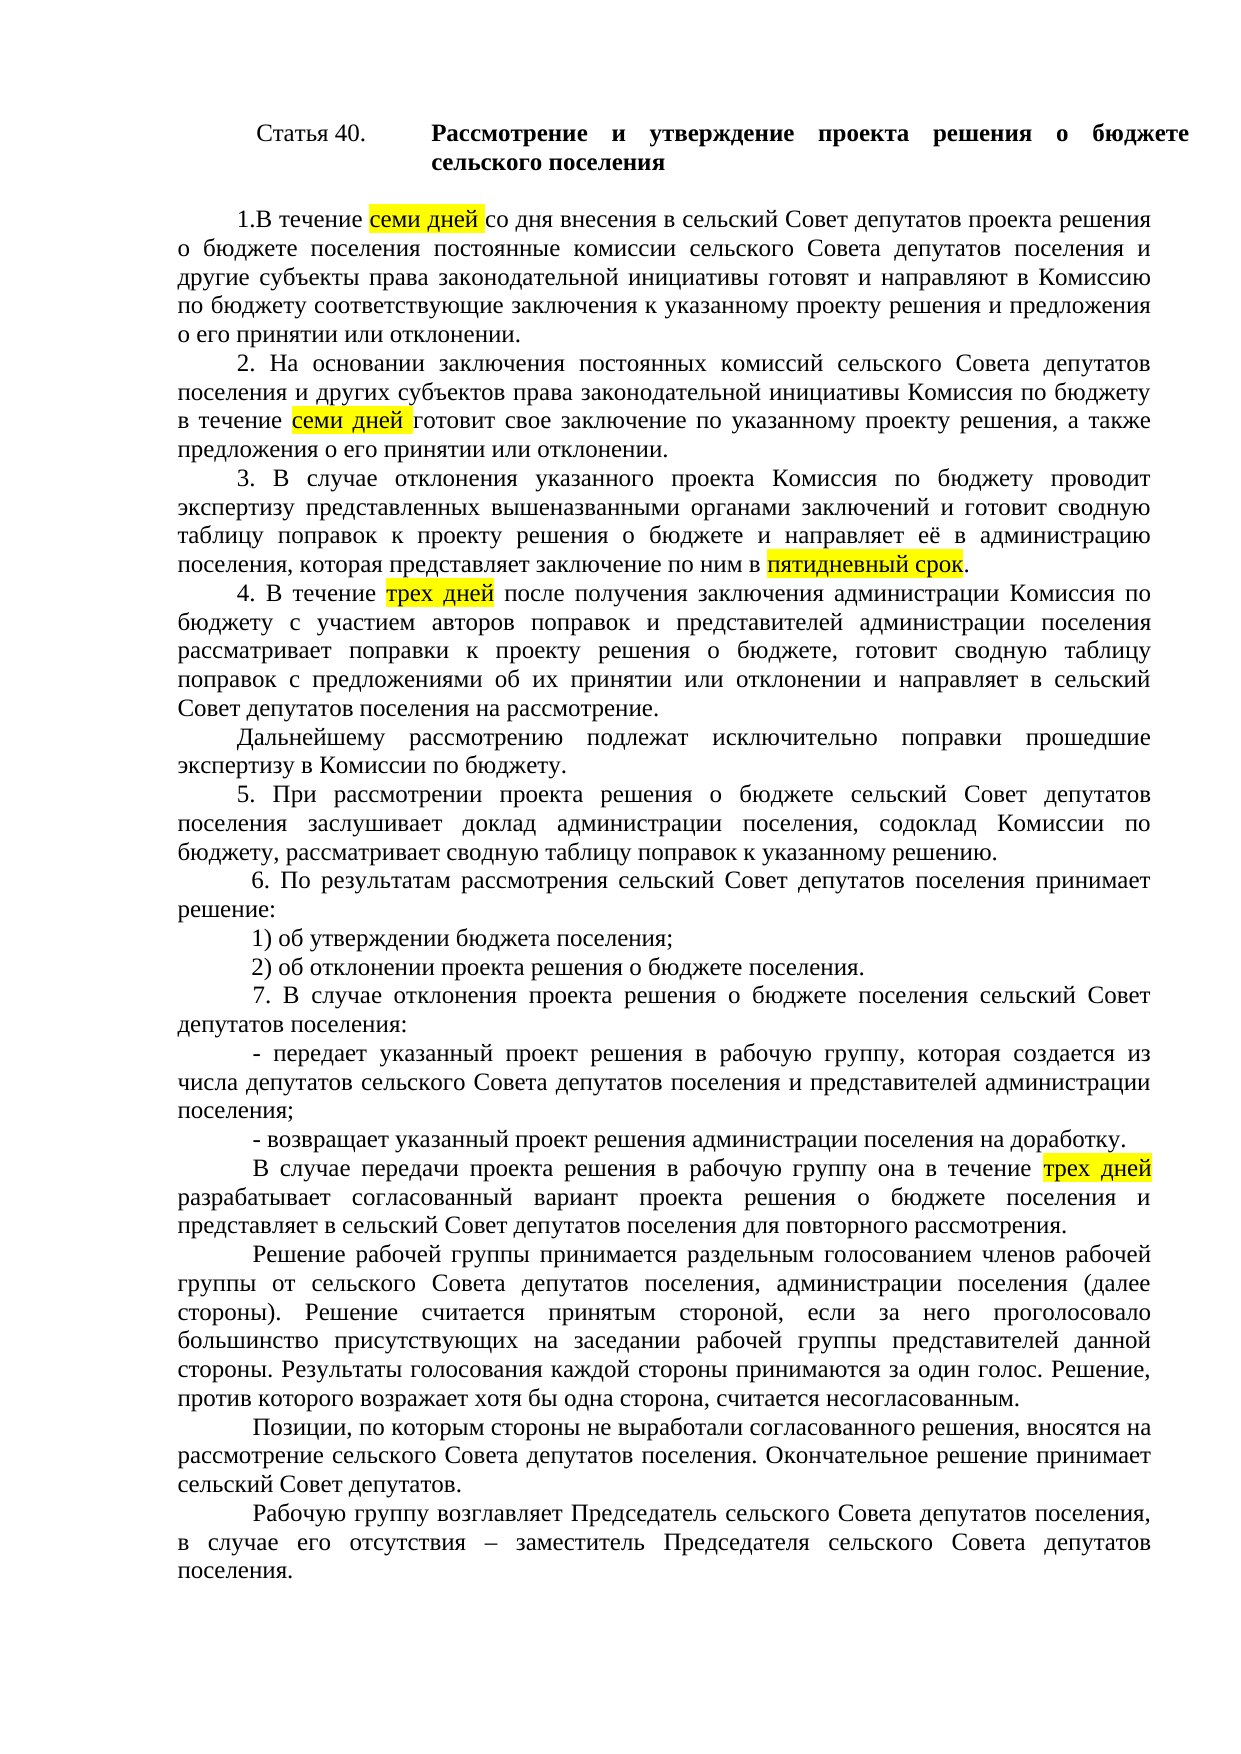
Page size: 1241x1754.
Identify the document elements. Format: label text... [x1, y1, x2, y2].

text 2) об отклонении проекта решения о бюджете поселения. [177, 952, 1152, 981]
text Дальнейшему рассмотрению подлежат исключительно поправки прошедшие экспертизу в Комиссии по бюджету. [177, 722, 1152, 779]
text Позиции, по которым стороны не выработали согласованного решения, вносятся на рассмотрение сельского Совета депутатов поселения. Окончательное решение принимает сельский Совет депутатов. [177, 1412, 1152, 1498]
text 1.В течение семи дней со дня внесения в сельский Совет депутатов проекта решения о бюджете поселения постоянные комиссии сельского Совета депутатов поселения и другие субъекты права законодательной инициативы готовят и направляют в Комиссию по бюджету соответствующие заключения к указанному проекту решения и предложения о его принятии или отклонении. [177, 204, 1152, 348]
text - передает указанный проект решения в рабочую группу, которая создается из числа депутатов сельского Совета депутатов поселения и представителей администрации поселения; [177, 1038, 1152, 1124]
text 5. При рассмотрении проекта решения о бюджете сельский Совет депутатов поселения заслушивает доклад администрации поселения, содоклад Комиссии по бюджету, рассматривает сводную таблицу поправок к указанному решению. [177, 779, 1152, 866]
table_header Рассмотрение и утверждение проекта решения о бюджете сельского поселения [420, 118, 1201, 176]
text Рабочую группу возглавляет Председатель сельского Совета депутатов поселения, в случае его отсутствия – заместитель Председателя сельского Совета депутатов поселения. [177, 1498, 1152, 1584]
text Решение рабочей группы принимается раздельным голосованием членов рабочей группы от сельского Совета депутатов поселения, администрации поселения (далее стороны). Решение считается принятым стороной, если за него проголосовало большинство присутствующих на заседании рабочей группы представителей данной стороны. Результаты голосования каждой стороны принимаются за один голос. Решение, против которого возражает хотя бы одна сторона, считается несогласованным. [177, 1239, 1152, 1412]
text 1) об утверждении бюджета поселения; [177, 923, 1152, 952]
text - возвращает указанный проект решения администрации поселения на доработку. [177, 1124, 1152, 1153]
text 4. В течение трех дней после получения заключения администрации Комиссия по бюджету с участием авторов поправок и представителей администрации поселения рассматривает поправки к проекту решения о бюджете, готовит сводную таблицу поправок с предложениями об их принятии или отклонении и направляет в сельский Совет депутатов поселения на рассмотрение. [177, 578, 1152, 722]
table_header Статья 40. [245, 118, 420, 176]
text 6. По результатам рассмотрения сельский Совет депутатов поселения принимает решение: [177, 866, 1152, 923]
text 2. На основании заключения постоянных комиссий сельского Совета депутатов поселения и других субъектов права законодательной инициативы Комиссия по бюджету в течение семи дней готовит свое заключение по указанному проекту решения, а также предложения о его принятии или отклонении. [177, 348, 1152, 463]
text В случае передачи проекта решения в рабочую группу она в течение трех дней разрабатывает согласованный вариант проекта решения о бюджете поселения и представляет в сельский Совет депутатов поселения для повторного рассмотрения. [177, 1153, 1152, 1239]
text 7. В случае отклонения проекта решения о бюджете поселения сельский Совет депутатов поселения: [177, 981, 1152, 1038]
text 3. В случае отклонения указанного проекта Комиссия по бюджету проводит экспертизу представленных вышеназванными органами заключений и готовит сводную таблицу поправок к проекту решения о бюджете и направляет её в администрацию поселения, которая представляет заключение по ним в пятидневный срок. [177, 463, 1152, 578]
